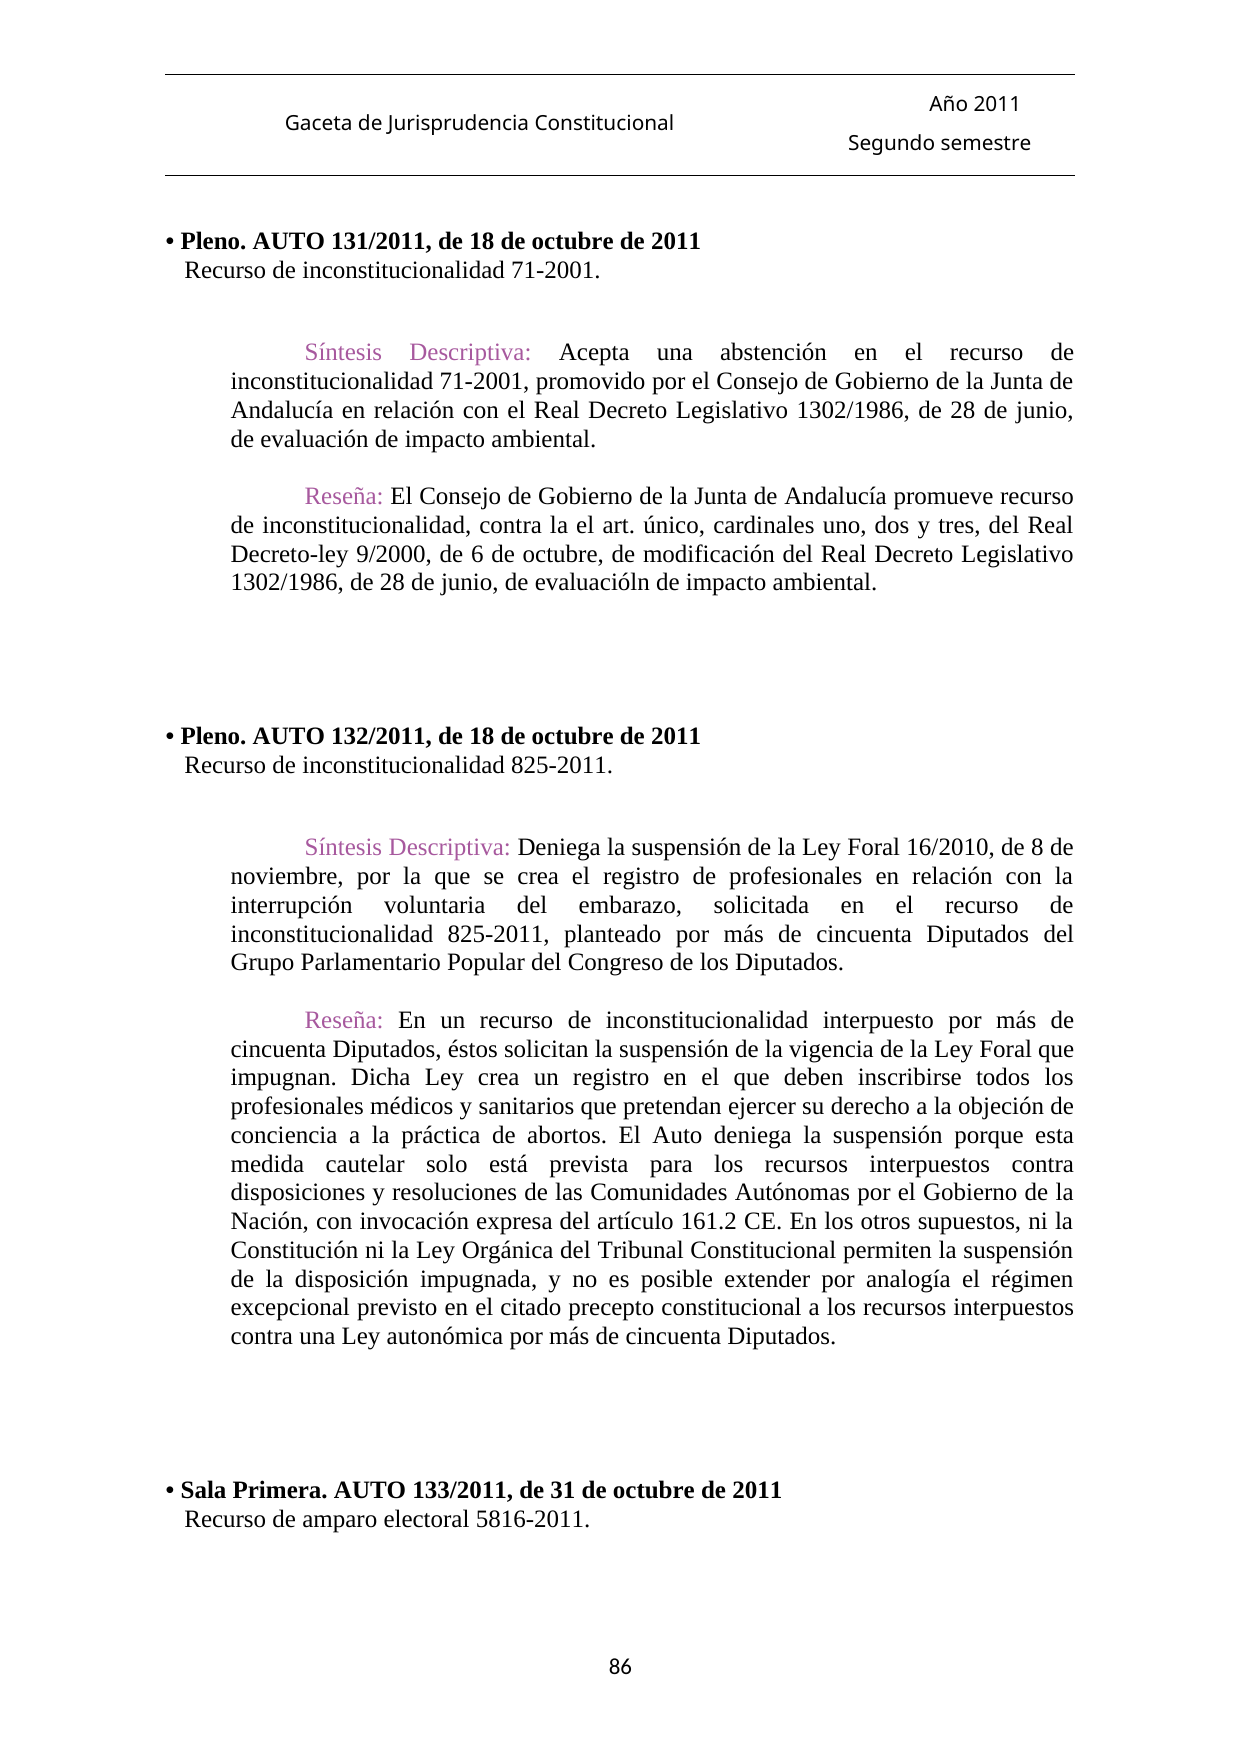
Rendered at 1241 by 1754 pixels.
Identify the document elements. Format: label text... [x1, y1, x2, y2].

text Síntesis Descriptiva: Deniega la suspensión de la Ley Foral 16/2010, de 8 de noviembre, por la que se crea el registro de profesionales en relación con la interrupción voluntaria del embarazo, solicitada en el recurso de inconstitucionalidad 825-2011, planteado por más de cincuenta Diputados del Grupo Parlamentario Popular del Congreso de los Diputados. [230, 832, 1075, 976]
text Síntesis Descriptiva: Acepta una abstención en el recurso de inconstitucionalidad 71-2001, promovido por el Consejo de Gobierno de la Junta de Andalucía en relación con el Real Decreto Legislativo 1302/1986, de 28 de junio, de evaluación de impacto ambiental. [230, 337, 1075, 452]
text Reseña: En un recurso de inconstitucionalidad interpuesto por más de cincuenta Diputados, éstos solicitan la suspensión de la vigencia de la Ley Foral que impugnan. Dicha Ley crea un registro en el que deben inscribirse todos los profesionales médicos y sanitarios que pretendan ejercer su derecho a la objeción de conciencia a la práctica de abortos. El Auto deniega la suspensión porque esta medida cautelar solo está prevista para los recursos interpuestos contra disposiciones y resoluciones de las Comunidades Autónomas por el Gobierno de la Nación, con invocación expresa del artículo 161.2 CE. En los otros supuestos, ni la Constitución ni la Ley Orgánica del Tribunal Constitucional permiten la suspensión de la disposición impugnada, y no es posible extender por analogía el régimen excepcional previsto en el citado precepto constitucional a los recursos interpuestos contra una Ley autonómica por más de cincuenta Diputados. [230, 1005, 1075, 1350]
text Recurso de inconstitucionalidad 825-2011. [165, 750, 1075, 779]
text • Pleno. AUTO 132/2011, de 18 de octubre de 2011 [165, 721, 1075, 750]
text • Sala Primera. AUTO 133/2011, de 31 de octubre de 2011 [165, 1475, 1075, 1504]
text Reseña: El Consejo de Gobierno de la Junta de Andalucía promueve recurso de inconstitucionalidad, contra la el art. único, cardinales uno, dos y tres, del Real Decreto-ley 9/2000, de 6 de octubre, de modificación del Real Decreto Legislativo 1302/1986, de 28 de junio, de evaluacióln de impacto ambiental. [230, 481, 1075, 596]
text Recurso de inconstitucionalidad 71-2001. [165, 255, 1075, 284]
text • Pleno. AUTO 131/2011, de 18 de octubre de 2011 [165, 226, 1075, 255]
text Recurso de amparo electoral 5816-2011. [165, 1504, 1075, 1532]
